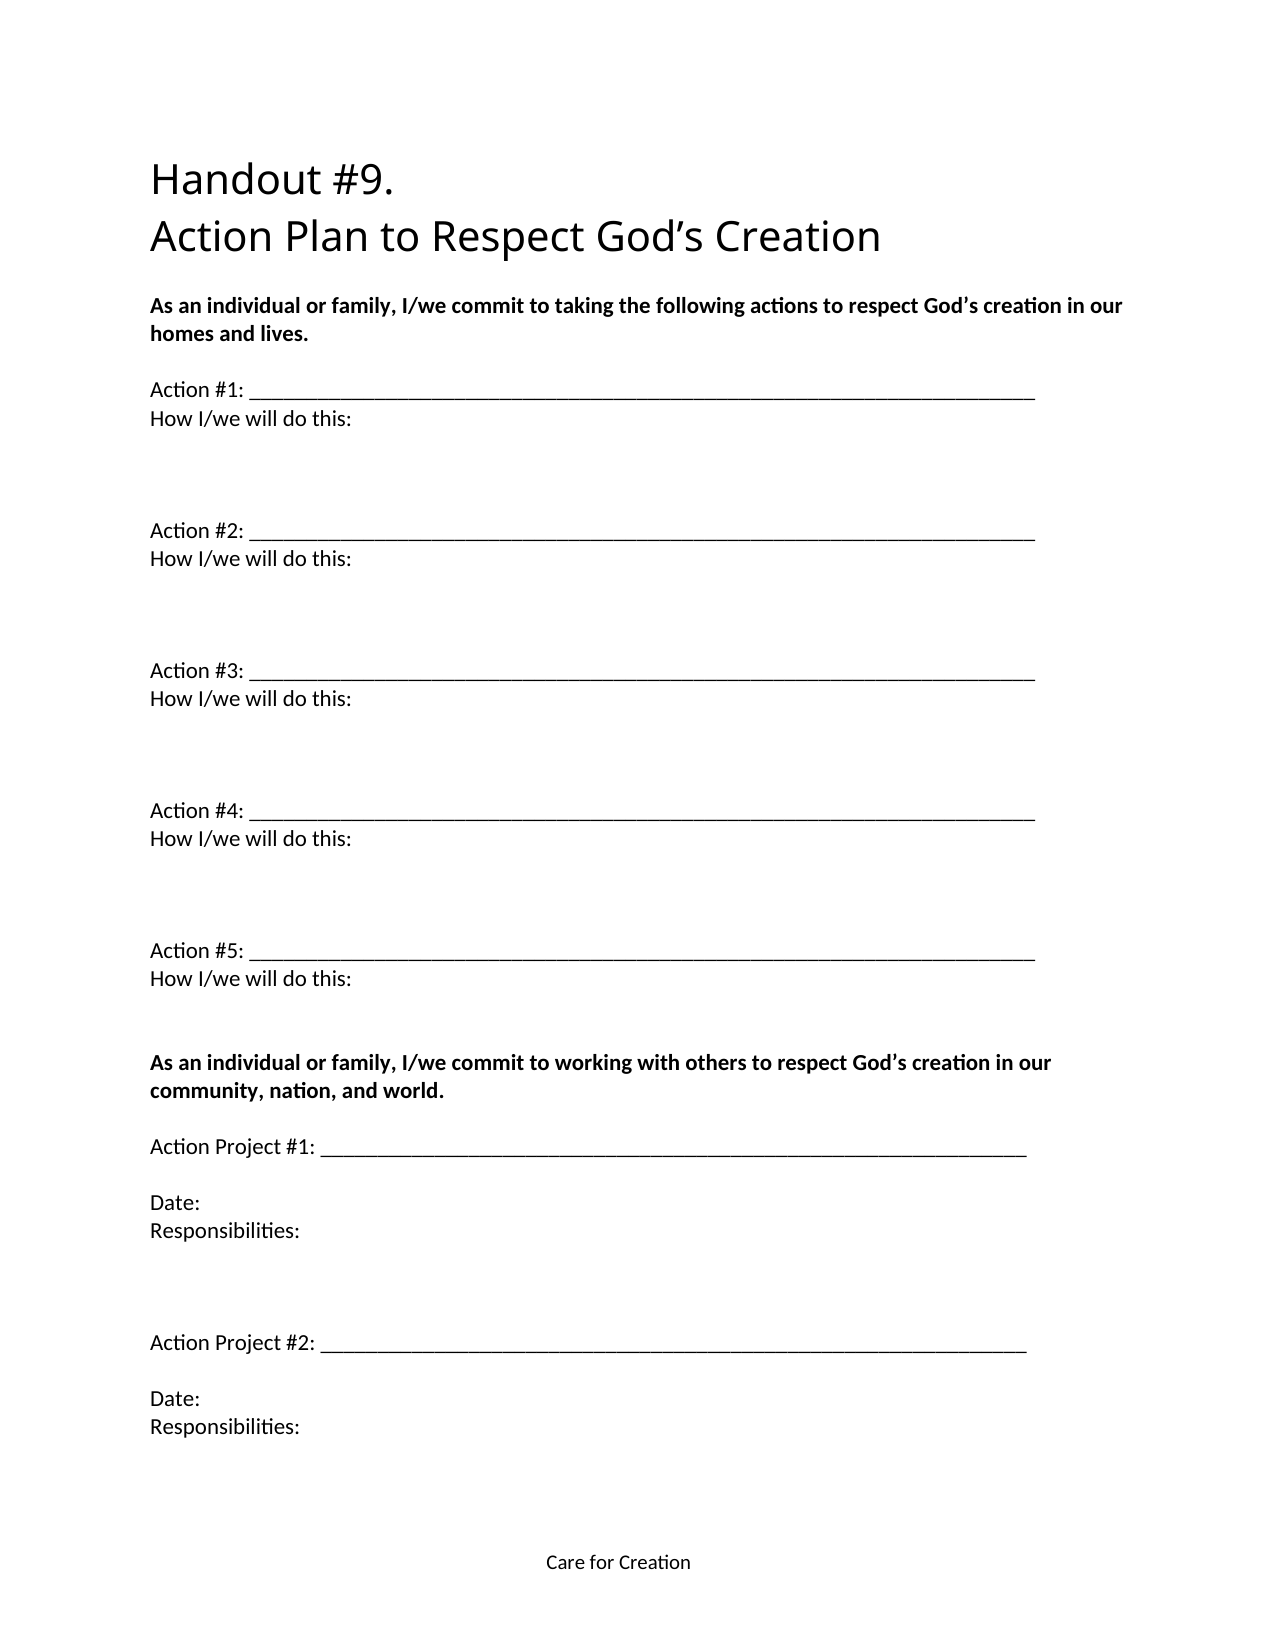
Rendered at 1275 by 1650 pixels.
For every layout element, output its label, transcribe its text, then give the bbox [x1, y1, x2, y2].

text How I/we will do this: [150, 684, 1125, 712]
text Action #5: _____________________________________________________________________ [150, 936, 1125, 964]
text Date: [150, 1384, 1125, 1412]
text As an individual or family, I/we commit to working with others to respect God’s creation in our community, nation, and world. [150, 1048, 1125, 1104]
subtitle Handout #9. [150, 150, 1125, 207]
text How I/we will do this: [150, 964, 1125, 992]
text Action #3: _____________________________________________________________________ [150, 656, 1125, 684]
text Action Project #2: ______________________________________________________________ [150, 1328, 1125, 1356]
subtitle Action Plan to Respect God’s Creation [150, 207, 1125, 263]
text How I/we will do this: [150, 404, 1125, 432]
text As an individual or family, I/we commit to taking the following actions to respect God’s creation in our homes and lives. [150, 292, 1125, 348]
text Action #4: _____________________________________________________________________ [150, 796, 1125, 824]
text How I/we will do this: [150, 544, 1125, 572]
text How I/we will do this: [150, 824, 1125, 852]
text Action #2: _____________________________________________________________________ [150, 516, 1125, 544]
text Action #1: _____________________________________________________________________ [150, 376, 1125, 404]
text Date: [150, 1188, 1125, 1216]
text Responsibilities: [150, 1412, 1125, 1440]
text Responsibilities: [150, 1216, 1125, 1244]
text Action Project #1: ______________________________________________________________ [150, 1132, 1125, 1160]
